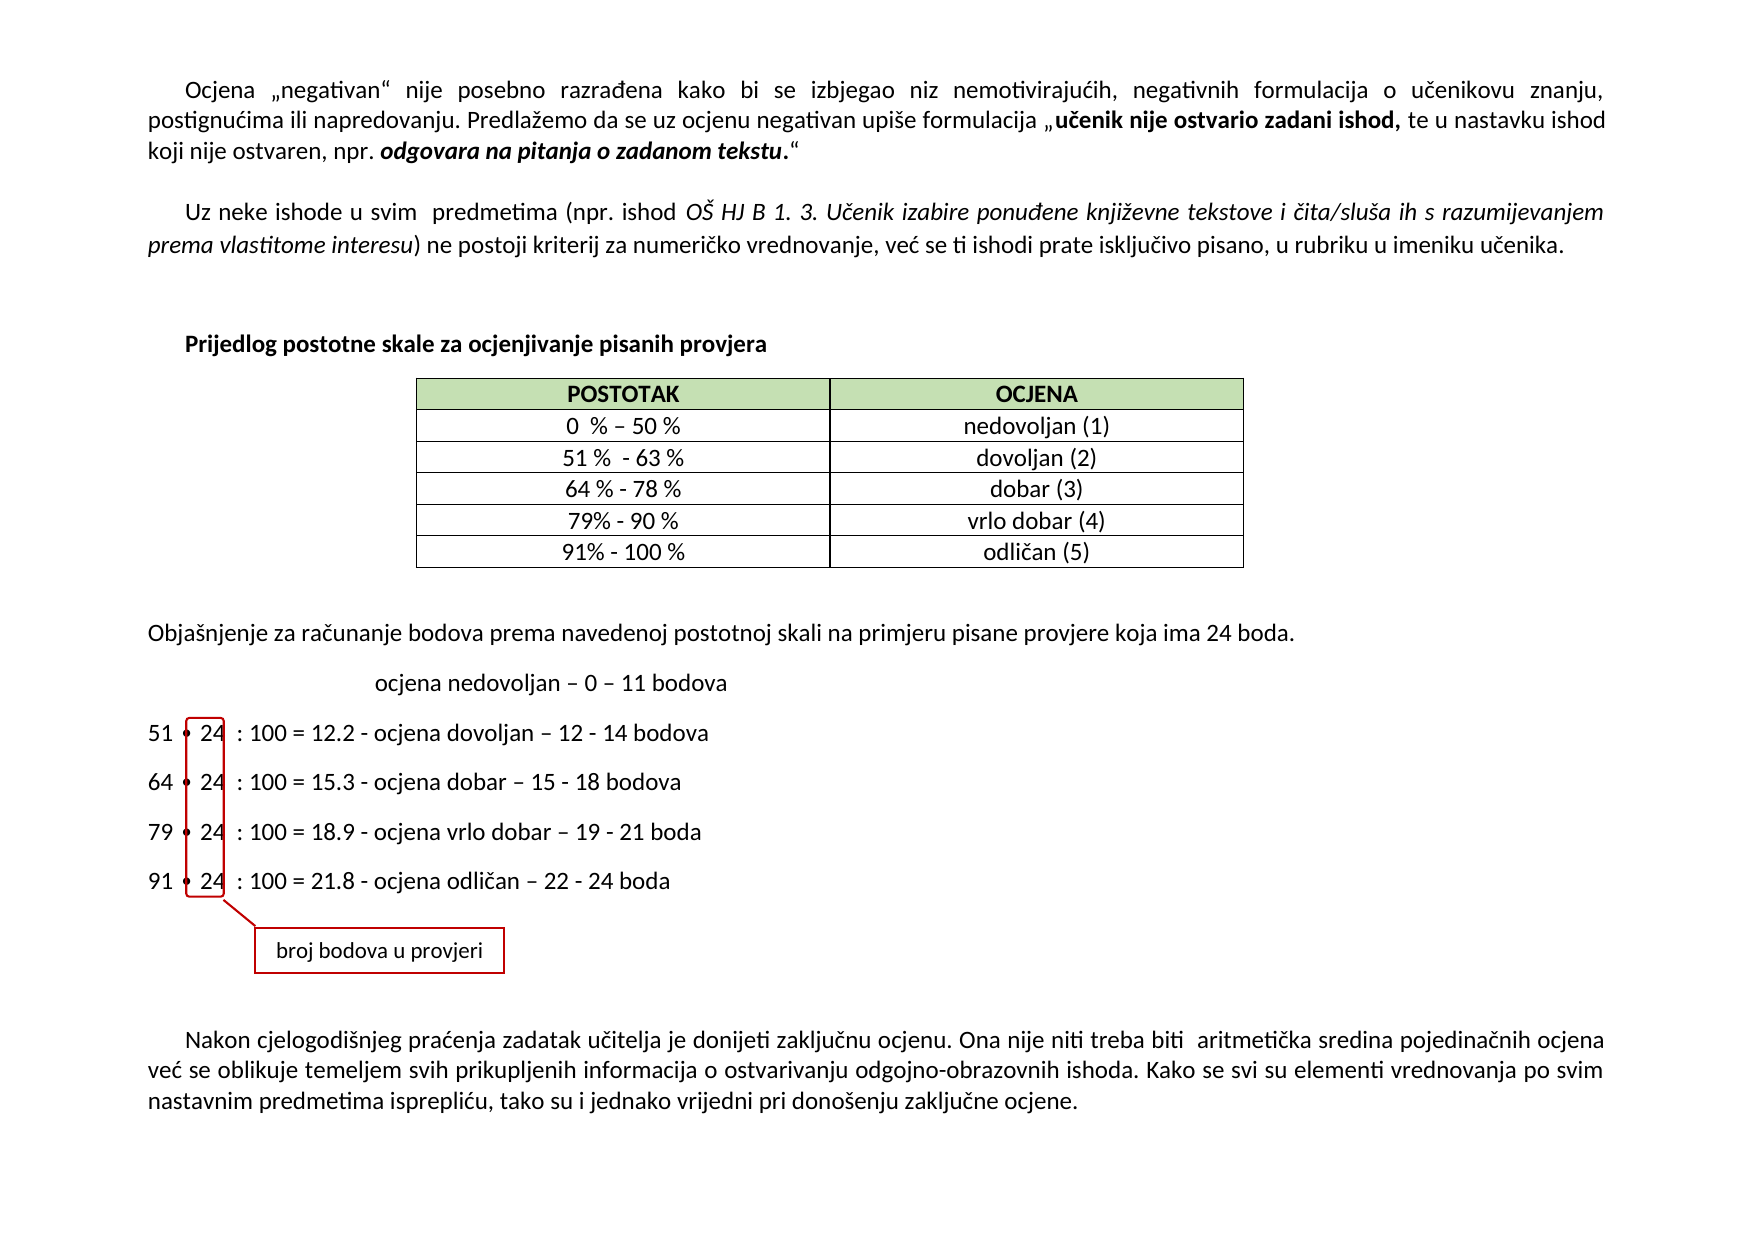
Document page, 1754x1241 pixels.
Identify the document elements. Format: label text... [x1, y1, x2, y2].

table_cell dovoljan (2) [831, 442, 1243, 472]
text Prijedlog postotne skale za ocjenjivanje pisanih provjera [148, 328, 1606, 358]
text Objašnjenje za računanje bodova prema navedenoj postotnoj skali na primjeru pisane provjere koja ima 24 boda. [148, 618, 1606, 648]
table_cell odličan (5) [831, 536, 1243, 567]
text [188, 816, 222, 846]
table_cell 64 % - 78 % [417, 473, 829, 504]
table_cell vrlo dobar (4) [831, 505, 1243, 535]
table_header OCJENA [831, 379, 1243, 409]
table_header POSTOTAK [417, 379, 829, 409]
table_cell dobar (3) [831, 473, 1243, 504]
table_cell 0 % – 50 % [417, 410, 829, 441]
text 64 ∙ 24 : 100 = 15.3 - ocjena dobar – 15 - 18 bodova [225, 766, 1606, 797]
table_cell 91% - 100 % [417, 536, 829, 567]
table_cell 79% - 90 % [417, 505, 829, 535]
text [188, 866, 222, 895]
text 91 ∙ 24 : 100 = 21.8 - ocjena odličan – 22 - 24 boda [225, 866, 1606, 896]
text ocjena nedovoljan – 0 – 11 bodova [295, 667, 1606, 698]
text Nakon cjelogodišnjeg praćenja zadatak učitelja je donijeti zaključnu ocjenu. Ona nije niti treba biti aritmetička sredina pojedinačnih ocjena već se oblikuje temeljem svih prikupljenih informacija o ostvarivanju odgojno-obrazovnih ishoda. Kako se svi su elementi vrednovanja po svim nastavnim predmetima isprepliću, tako su i jednako vrijedni pri donošenju zaključne ocjene. [148, 1024, 1606, 1116]
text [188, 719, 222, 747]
table_cell nedovoljan (1) [831, 410, 1243, 441]
text Ocjena „negativan“ nije posebno razrađena kako bi se izbjegao niz nemotivirajućih, negativnih formulacija o učenikovu znanju, postignućima ili napredovanju. Predlažemo da se uz ocjenu negativan upiše formulacija „učenik nije ostvario zadani ishod, te u nastavku ishod koji nije ostvaren, npr. odgovara na pitanja o zadanom tekstu.“ [148, 74, 1606, 165]
text Uz neke ishode u svim predmetima (npr. ishod OŠ HJ B 1. 3. Učenik izabire ponuđene književne tekstove i čita/sluša ih s razumijevanjem prema vlastitome interesu) ne postoji kriterij za numeričko vrednovanje, već se ti ishodi prate isključivo pisano, u rubriku u imeniku učenika. [148, 196, 1606, 259]
table_cell 51 % - 63 % [417, 442, 829, 472]
text 51 ∙ 24 : 100 = 12.2 - ocjena dovoljan – 12 - 14 bodova [224, 717, 1606, 747]
text 79 ∙ 24 : 100 = 18.9 - ocjena vrlo dobar – 19 - 21 boda [225, 816, 1606, 846]
